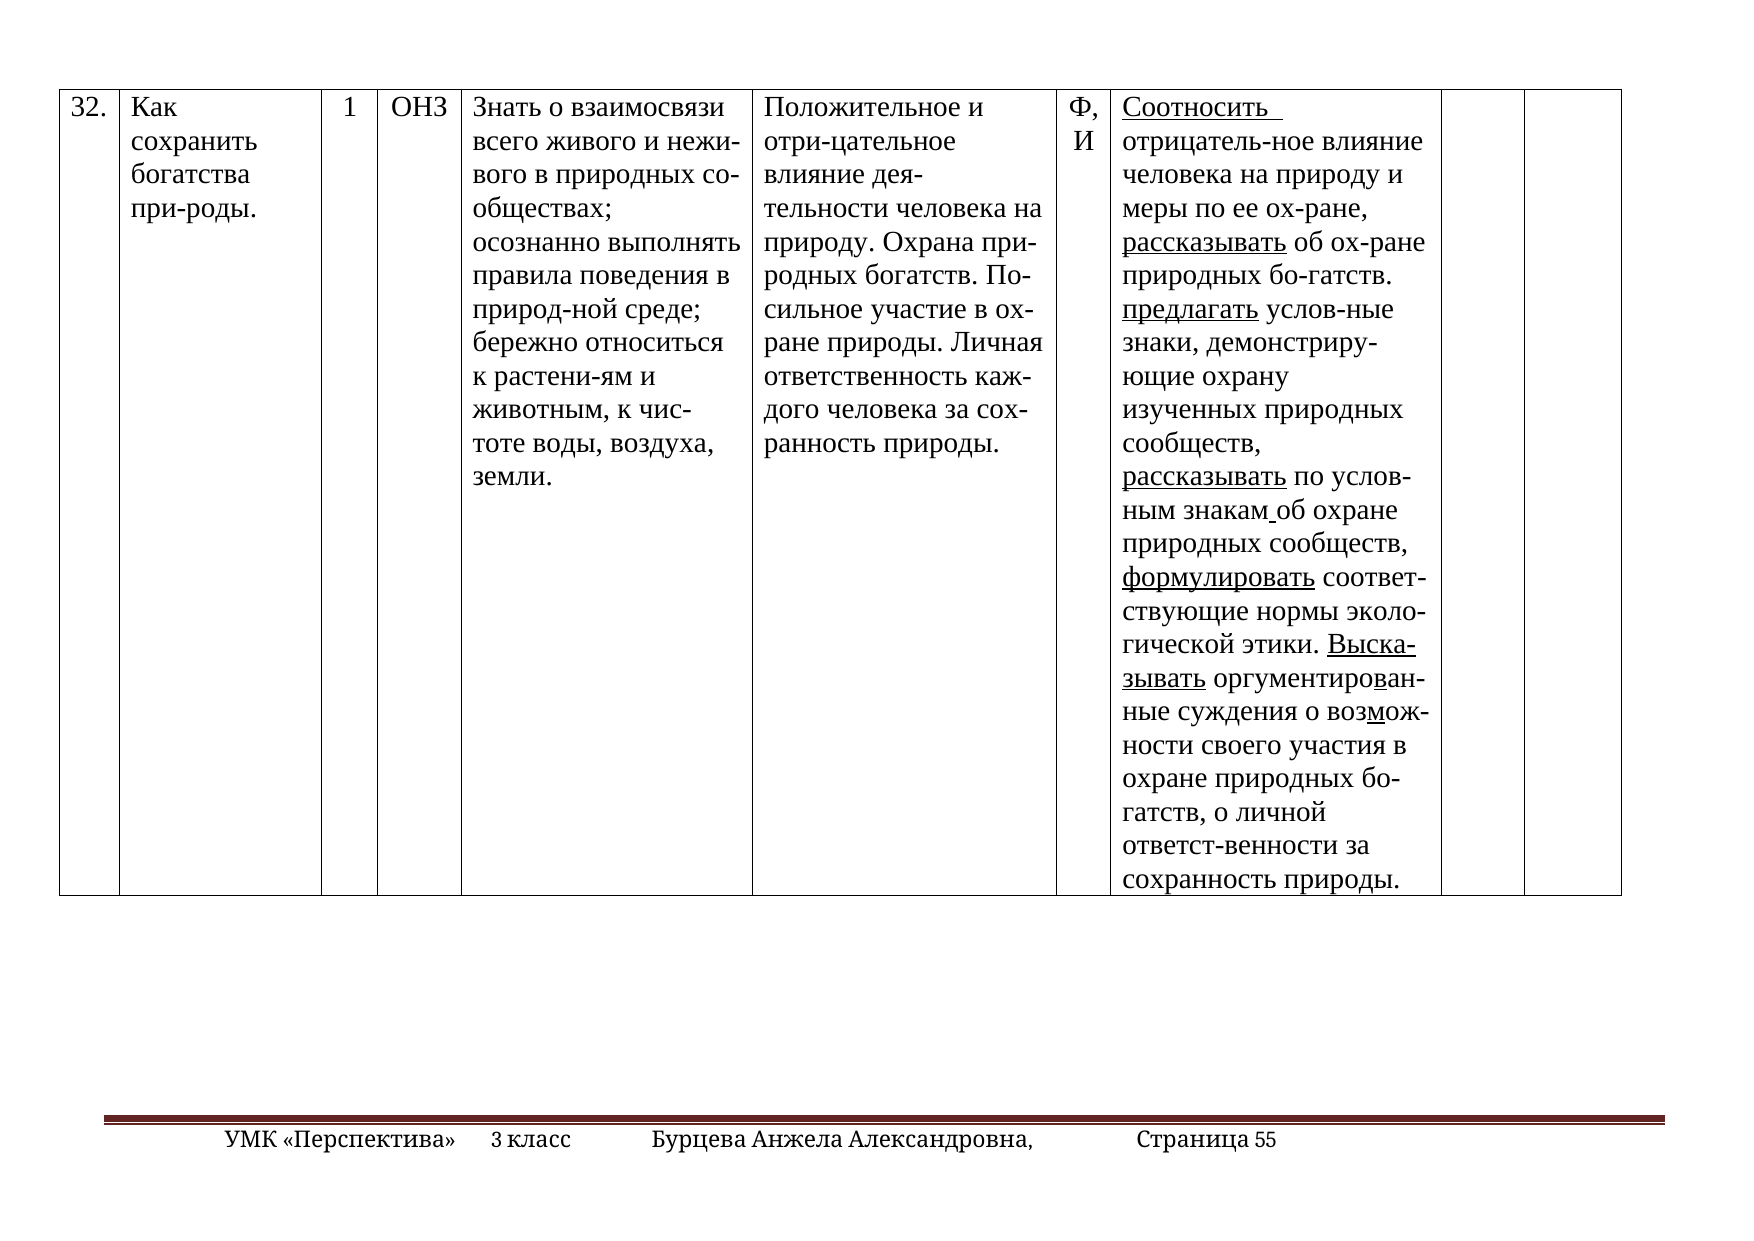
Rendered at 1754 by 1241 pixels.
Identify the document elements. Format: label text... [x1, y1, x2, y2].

table_cell Соотносить отрицатель-ное влияние человека на природу и меры по ее ох-ране, рассказывать об ох-ране природных бо-гатств. предлагать услов-ные знаки, демонстриру-ющие охрану изученных природных сообществ, рассказывать по услов-ным знакам об охране природных сообществ, формулировать соответ-ствующие нормы эколо-гической этики. Выска-зывать оргументирован-ные суждения о возмож-ности своего участия в охране природных бо-гатств, о личной ответст-венности за сохранность природы. [1111, 90, 1441, 894]
table_cell 1 [322, 90, 377, 894]
table_cell Положительное и отри-цательное влияние дея-тельности человека на природу. Охрана при-родных богатств. По-сильное участие в ох-ране природы. Личная ответственность каж-дого человека за сох-ранность природы. [753, 90, 1056, 894]
table_cell Ф, И [1057, 90, 1110, 894]
table_cell 32. [60, 90, 119, 894]
table_cell [1525, 90, 1621, 894]
table_cell Знать о взаимосвязи всего живого и нежи-вого в природных со-обществах; осознанно выполнять правила поведения в природ-ной среде; бережно относиться к растени-ям и животным, к чис-тоте воды, воздуха, земли. [462, 90, 752, 894]
table_cell [1442, 90, 1524, 894]
table_cell ОНЗ [378, 90, 461, 894]
table_cell Как сохранить богатства при-роды. [120, 90, 321, 894]
